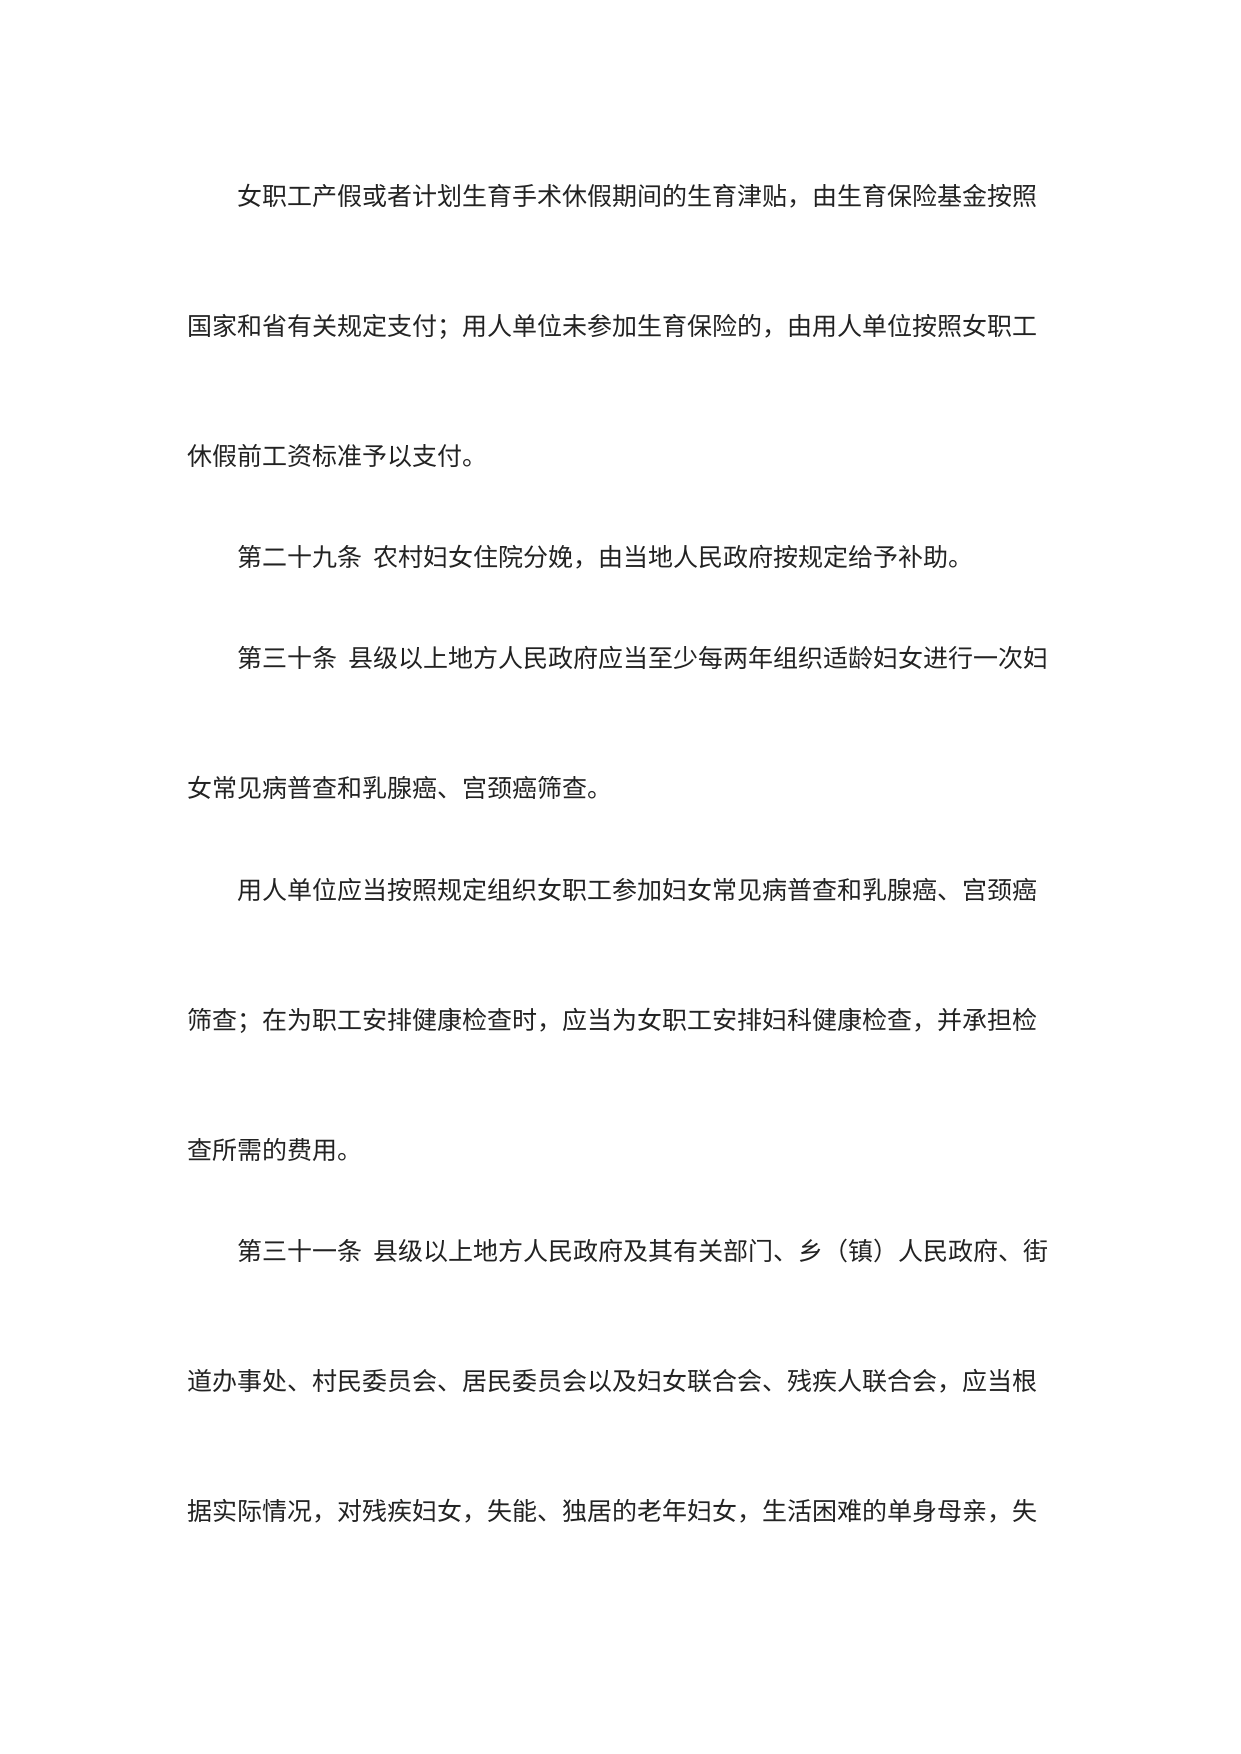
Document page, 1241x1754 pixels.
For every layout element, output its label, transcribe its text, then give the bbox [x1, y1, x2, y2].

text 用人单位应当按照规定组织女职工参加妇女常见病普查和乳腺癌、宫颈癌筛查；在为职工安排健康检查时，应当为女职工安排妇科健康检查，并承担检查所需的费用。 [187, 856, 1053, 1181]
text 第二十九条 农村妇女住院分娩，由当地人民政府按规定给予补助。 [187, 523, 1053, 588]
text 第三十条 县级以上地方人民政府应当至少每两年组织适龄妇女进行一次妇女常见病普查和乳腺癌、宫颈癌筛查。 [187, 624, 1053, 819]
text 女职工产假或者计划生育手术休假期间的生育津贴，由生育保险基金按照国家和省有关规定支付；用人单位未参加生育保险的，由用人单位按照女职工休假前工资标准予以支付。 [187, 162, 1053, 487]
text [187, 1217, 1053, 1542]
